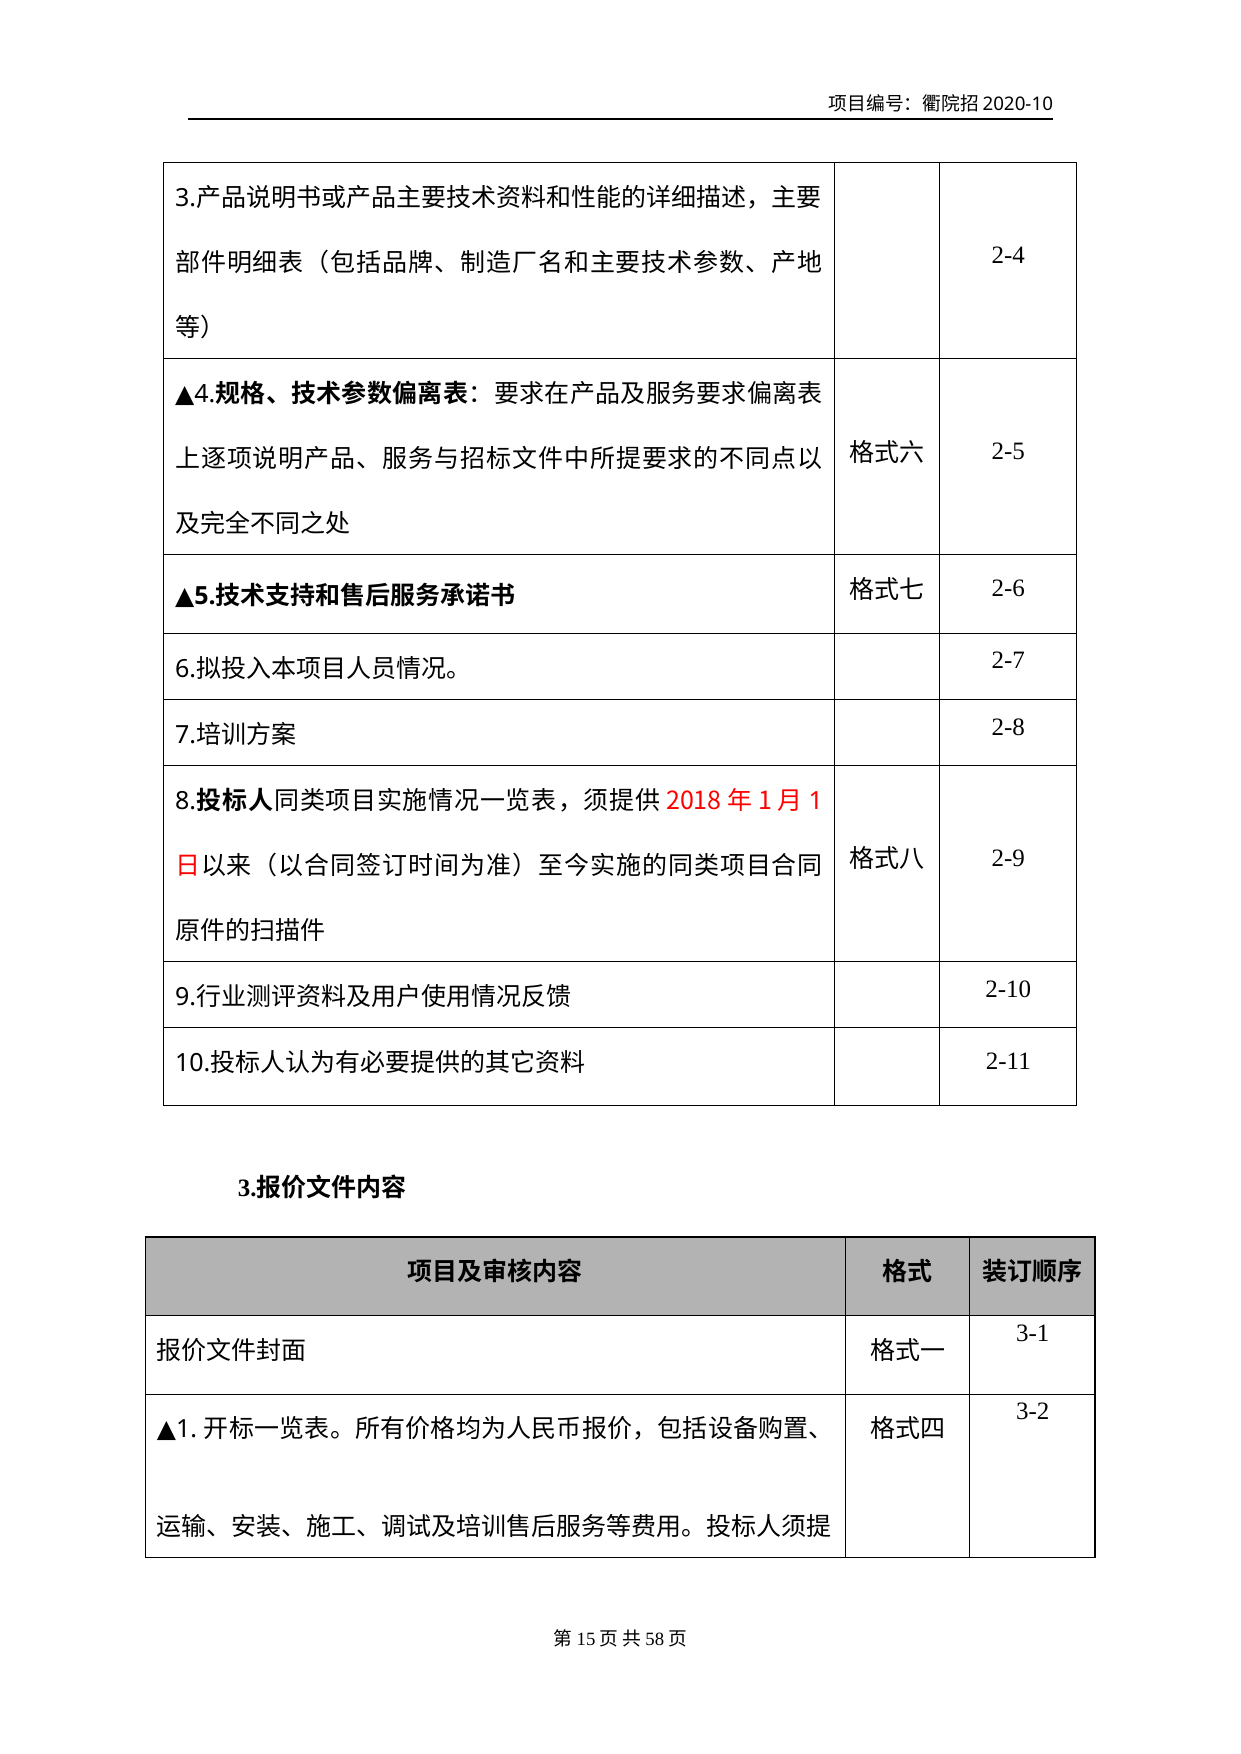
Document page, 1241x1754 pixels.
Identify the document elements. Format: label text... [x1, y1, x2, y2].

table_cell 2-6 [940, 555, 1076, 633]
table_cell 9.行业测评资料及用户使用情况反馈 [164, 962, 834, 1027]
table_cell [835, 634, 939, 699]
table_cell 格式四 [846, 1395, 969, 1557]
table_header 格式 [846, 1238, 969, 1315]
table_cell 报价文件封面 [146, 1316, 845, 1393]
table_cell [835, 962, 939, 1027]
table_cell [835, 1028, 939, 1105]
table_cell 格式七 [835, 555, 939, 633]
table_cell 2-5 [940, 359, 1076, 554]
table_cell 2-4 [940, 163, 1076, 358]
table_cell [146, 1395, 845, 1557]
table_cell ▲4.规格、技术参数偏离表：要求在产品及服务要求偏离表上逐项说明产品、服务与招标文件中所提要求的不同点以及完全不同之处 [164, 359, 834, 554]
table_cell [835, 163, 939, 358]
table_cell ▲5.技术支持和售后服务承诺书 [164, 555, 834, 633]
table_cell 2-7 [940, 634, 1076, 699]
table_cell 7.培训方案 [164, 700, 834, 765]
table_cell 3-1 [970, 1316, 1094, 1393]
table_cell 2-10 [940, 962, 1076, 1027]
table_cell 格式六 [835, 359, 939, 554]
text 3.报价文件内容 [187, 1153, 1053, 1218]
table_header 项目及审核内容 [146, 1238, 845, 1315]
table_cell 格式一 [846, 1316, 969, 1393]
table_cell 8.投标人同类项目实施情况一览表，须提供2018年1月1日以来（以合同签订时间为准）至今实施的同类项目合同原件的扫描件 [164, 766, 834, 961]
table_cell 10.投标人认为有必要提供的其它资料 [164, 1028, 834, 1105]
table_cell 3-2 [970, 1395, 1094, 1557]
table_cell 格式八 [835, 766, 939, 961]
table_header 装订顺序 [970, 1238, 1094, 1315]
table_cell [835, 700, 939, 765]
table_cell 2-11 [940, 1028, 1076, 1105]
table_cell 2-8 [940, 700, 1076, 765]
table_cell 6.拟投入本项目人员情况。 [164, 634, 834, 699]
table_cell 3.产品说明书或产品主要技术资料和性能的详细描述，主要部件明细表（包括品牌、制造厂名和主要技术参数、产地等） [164, 163, 834, 358]
table_cell 2-9 [940, 766, 1076, 961]
